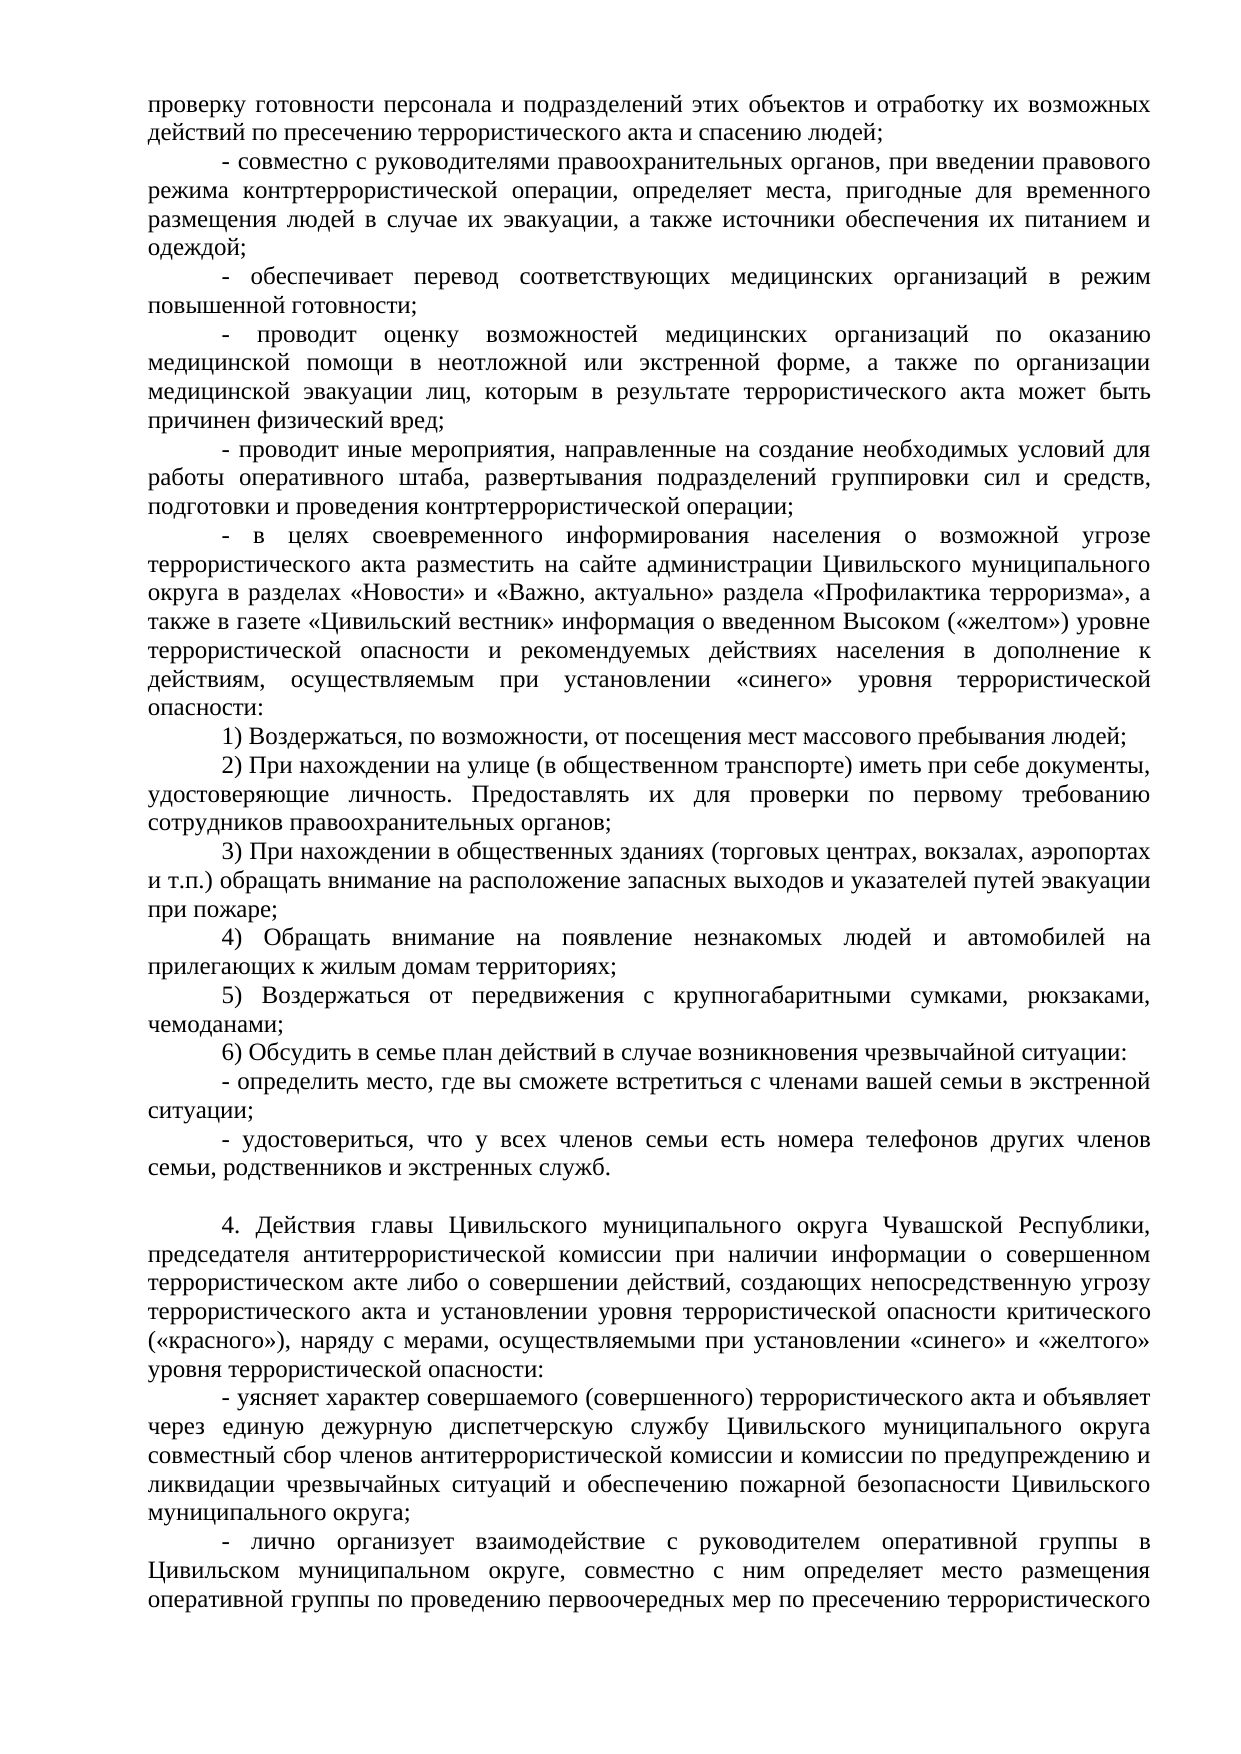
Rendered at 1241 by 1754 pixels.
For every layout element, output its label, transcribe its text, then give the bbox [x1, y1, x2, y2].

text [148, 1526, 1152, 1612]
text 2) При нахождении на улице (в общественном транспорте) иметь при себе документы, удостоверяющие личность. Предоставлять их для проверки по первому требованию сотрудников правоохранительных органов; [148, 750, 1152, 836]
text - определить место, где вы сможете встретиться с членами вашей семьи в экстренной ситуации; [148, 1066, 1152, 1124]
text - в целях своевременного информирования населения о возможной угрозе террористического акта разместить на сайте администрации Цивильского муниципального округа в разделах «Новости» и «Важно, актуально» раздела «Профилактика терроризма», а также в газете «Цивильский вестник» информация о введенном Высоком («желтом») уровне террористической опасности и рекомендуемых действиях населения в дополнение к действиям, осуществляемым при установлении «синего» уровня террористической опасности: [148, 520, 1152, 721]
text - совместно с руководителями правоохранительных органов, при введении правового режима контртеррористической операции, определяет места, пригодные для временного размещения людей в случае их эвакуации, а также источники обеспечения их питанием и одеждой; [148, 146, 1152, 261]
text - проводит оценку возможностей медицинских организаций по оказанию медицинской помощи в неотложной или экстренной форме, а также по организации медицинской эвакуации лиц, которым в результате террористического акта может быть причинен физический вред; [148, 319, 1152, 434]
text 3) При нахождении в общественных зданиях (торговых центрах, вокзалах, аэропортах и т.п.) обращать внимание на расположение запасных выходов и указателей путей эвакуации при пожаре; [148, 836, 1152, 922]
text - обеспечивает перевод соответствующих медицинских организаций в режим повышенной готовности; [148, 261, 1152, 319]
text 4) Обращать внимание на появление незнакомых людей и автомобилей на прилегающих к жилым домам территориях; [148, 922, 1152, 980]
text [148, 89, 1152, 146]
text 1) Воздержаться, по возможности, от посещения мест массового пребывания людей; [148, 721, 1152, 750]
text 6) Обсудить в семье план действий в случае возникновения чрезвычайной ситуации: [148, 1037, 1152, 1066]
text 4. Действия главы Цивильского муниципального округа Чувашской Республики, председателя антитеррористической комиссии при наличии информации о совершенном террористическом акте либо о совершении действий, создающих непосредственную угрозу террористического акта и установлении уровня террористической опасности критического («красного»), наряду с мерами, осуществляемыми при установлении «синего» и «желтого» уровня террористической опасности: [148, 1210, 1152, 1382]
text 5) Воздержаться от передвижения с крупногабаритными сумками, рюкзаками, чемоданами; [148, 980, 1152, 1037]
text - проводит иные мероприятия, направленные на создание необходимых условий для работы оперативного штаба, развертывания подразделений группировки сил и средств, подготовки и проведения контртеррористической операции; [148, 434, 1152, 520]
text - уясняет характер совершаемого (совершенного) террористического акта и объявляет через единую дежурную диспетчерскую службу Цивильского муниципального округа совместный сбор членов антитеррористической комиссии и комиссии по предупреждению и ликвидации чрезвычайных ситуаций и обеспечению пожарной безопасности Цивильского муниципального округа; [148, 1382, 1152, 1526]
text - удостовериться, что у всех членов семьи есть номера телефонов других членов семьи, родственников и экстренных служб. [148, 1124, 1152, 1181]
